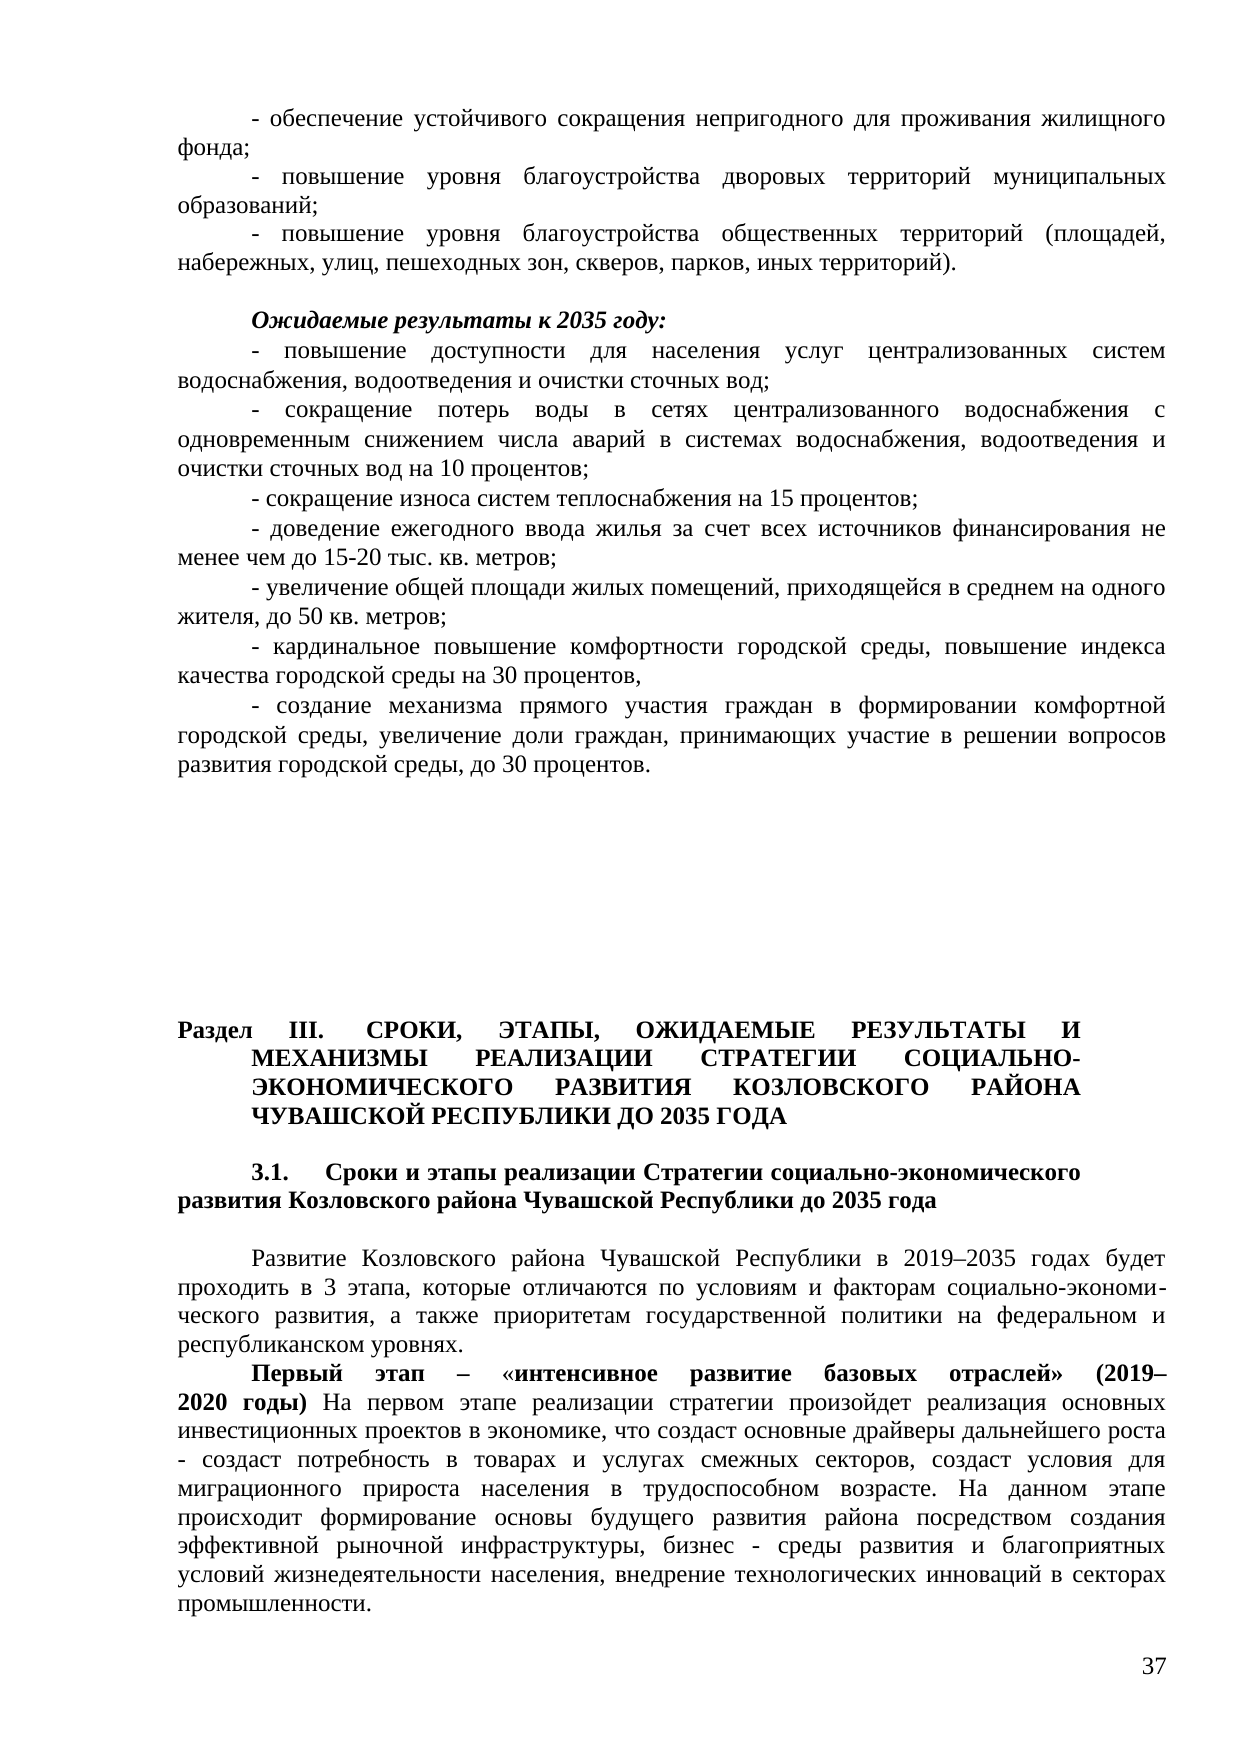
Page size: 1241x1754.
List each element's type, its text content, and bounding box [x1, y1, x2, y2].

text - увеличение общей площади жилых помещений, приходящейся в среднем на одного жителя, до 50 кв. метров; [177, 572, 1167, 630]
text - повышение уровня благоустройства дворовых территорий муниципальных образований; [177, 161, 1167, 218]
text - кардинальное повышение комфортности городской среды, повышение индекса качества городской среды на 30 процентов, [177, 631, 1167, 689]
text - сокращение потерь воды в сетях централизованного водоснабжения с одновременным снижением числа аварий в системах водоснабжения, водоотведения и очистки сточных вод на 10 процентов; [177, 394, 1167, 482]
text - сокращение износа систем теплоснабжения на 15 процентов; [177, 483, 1167, 512]
text - создание механизма прямого участия граждан в формировании комфортной городской среды, увеличение доли граждан, принимающих участие в решении вопросов развития городской среды, до 30 процентов. [177, 690, 1167, 778]
text - доведение ежегодного ввода жилья за счет всех источников финансирования не менее чем до 15-20 тыс. кв. метров; [177, 513, 1167, 571]
text - обеспечение устойчивого сокращения непригодного для проживания жилищного фонда; [177, 103, 1167, 161]
text Ожидаемые результаты к 2035 году: [177, 306, 1167, 334]
table_cell 3.1. Сроки и этапы реализации Стратегии социально-экономического развития Козловского района Чувашской Республики до 2035 года [166, 1130, 1155, 1214]
text Развитие Козловского района Чувашской Республики в 2019–2035 годах будет проходить в 3 этапа, которые отличаются по условиям и факторам социально-экономического развития, а также приоритетам государственной политики на федеральном и республиканском уровнях. [177, 1243, 1167, 1358]
table_header Раздел III. СРОКИ, ЭТАПЫ, ОЖИДАЕМЫЕ РЕЗУЛЬТАТЫ И МЕХАНИЗМЫ РЕАЛИЗАЦИИ СТРАТЕГИИ СОЦИАЛЬНО-ЭКОНОМИЧЕСКОГО РАЗВИТИЯ КОЗЛОВСКОГО РАЙОНА ЧУВАШСКОЙ РЕСПУБЛИКИ ДО 2035 ГОДА [166, 1015, 1155, 1130]
text - повышение уровня благоустройства общественных территорий (площадей, набережных, улиц, пешеходных зон, скверов, парков, иных территорий). [177, 218, 1167, 276]
text Первый этап – «интенсивное развитие базовых отраслей» (2019– 2020 годы) На первом этапе реализации стратегии произойдет реализация основных инвестиционных проектов в экономике, что создаст основные драйверы дальнейшего роста - создаст потребность в товарах и услугах смежных секторов, создаст условия для миграционного прироста населения в трудоспособном возрасте. На данном этапе происходит формирование основы будущего развития района посредством создания эффективной рыночной инфраструктуры, бизнес - среды развития и благоприятных условий жизнедеятельности населения, внедрение технологических инноваций в секторах промышленности. [177, 1358, 1167, 1617]
text - повышение доступности для населения услуг централизованных систем водоснабжения, водоотведения и очистки сточных вод; [177, 335, 1167, 393]
